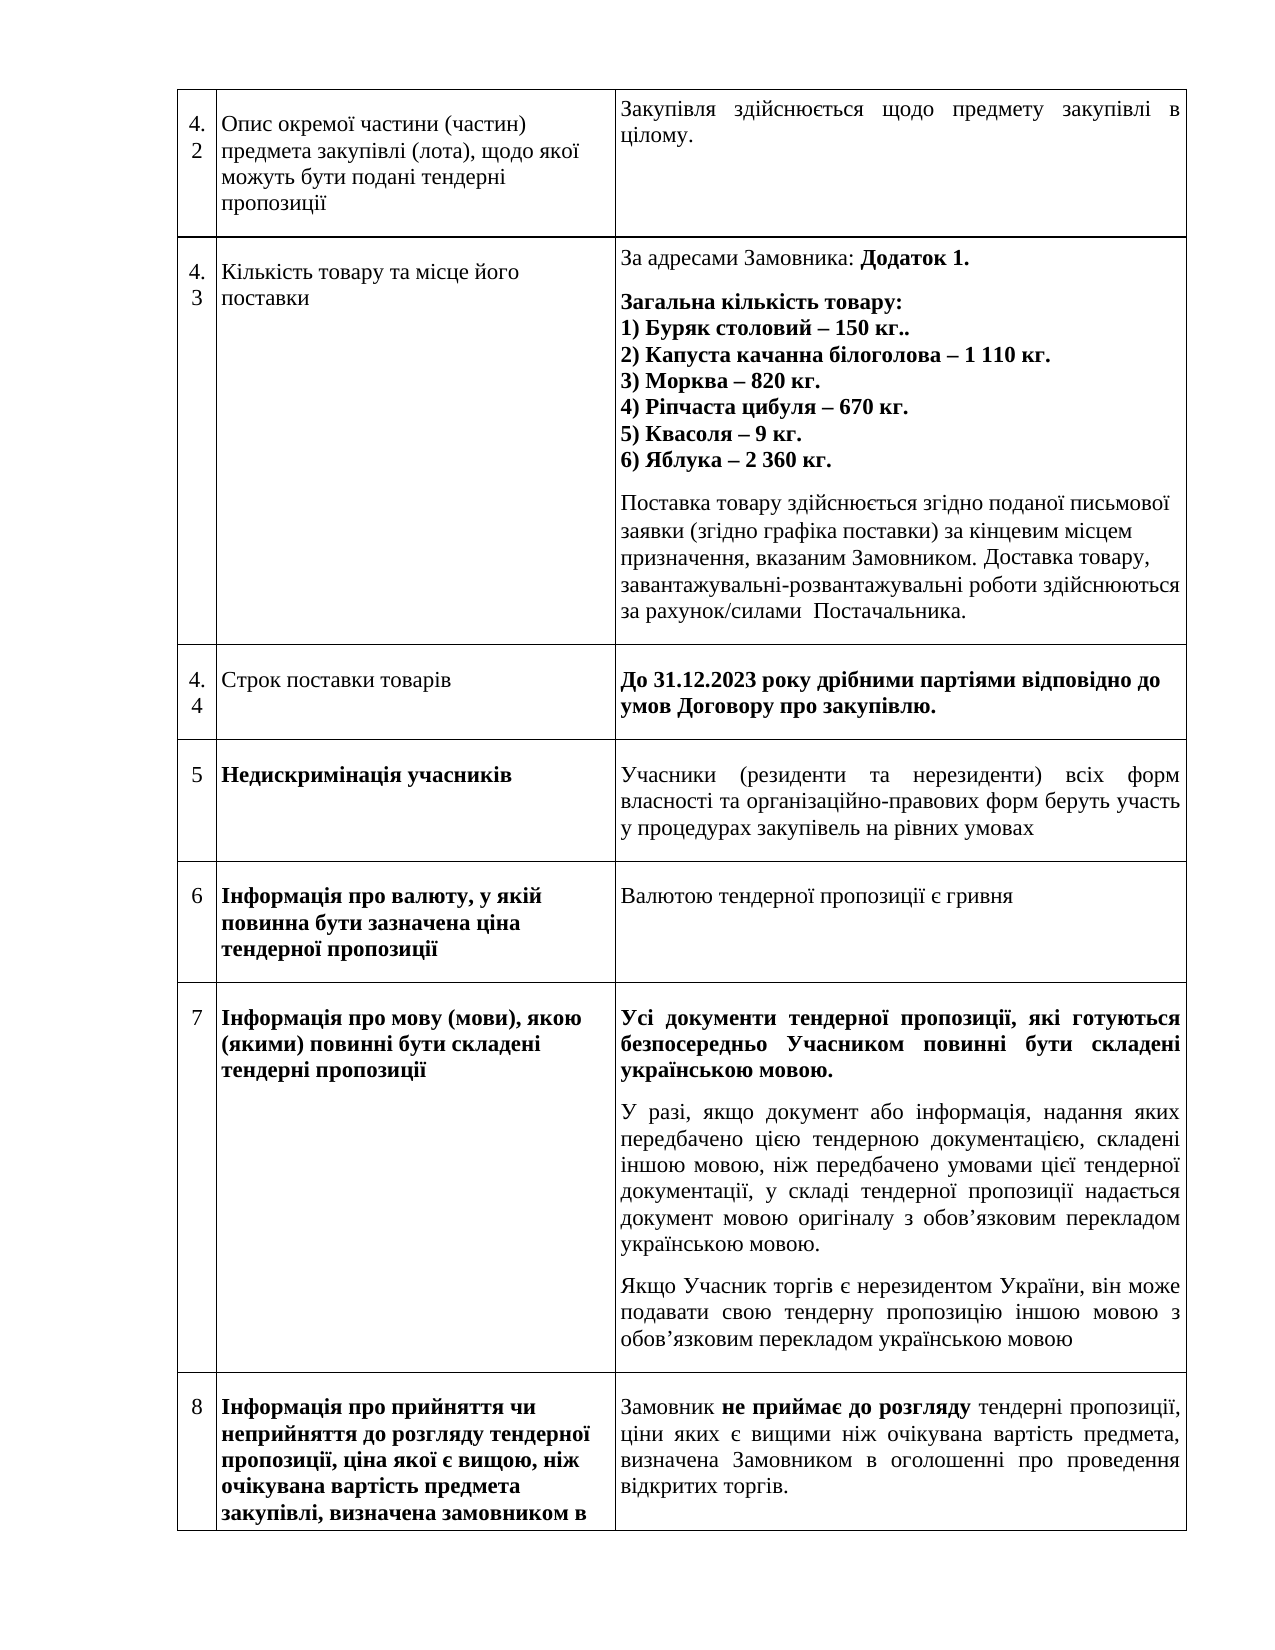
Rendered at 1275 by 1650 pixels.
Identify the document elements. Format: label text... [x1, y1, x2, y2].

table_cell Недискримінація учасників [217, 740, 615, 861]
table_cell Усі документи тендерної пропозиції, які готуються безпосередньо Учасником повинні бути складені українською мовою. У разі, якщо документ або інформація, надання яких передбачено цією тендерною документацією, складені іншою мовою, ніж передбачено умовами цієї тендерної документації, у складі тендерної пропозиції надається документ мовою оригіналу з обов’язковим перекладом українською мовою. Якщо Учасник торгів є нерезидентом України, він може подавати свою тендерну пропозицію іншою мовою з обов’язковим перекладом українською мовою [616, 983, 1186, 1372]
table_cell Закупівля здійснюється щодо предмету закупівлі в цілому. [616, 90, 1186, 236]
table_cell 6 [178, 862, 216, 982]
table_cell Строк поставки товарів [217, 645, 615, 739]
table_cell 5 [178, 740, 216, 861]
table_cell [217, 1373, 615, 1530]
table_cell До 31.12.2023 року дрібними партіями відповідно до умов Договору про закупівлю. [616, 645, 1186, 739]
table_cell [616, 1373, 1186, 1530]
table_cell Валютою тендерної пропозиції є гривня [616, 862, 1186, 982]
table_cell За адресами Замовника: Додаток 1. Загальна кількість товару: 1) Буряк столовий – 150 кг.. 2) Капуста качанна білоголова – 1 110 кг. 3) Морква – 820 кг. 4) Ріпчаста цибуля – 670 кг. 5) Квасоля – 9 кг. 6) Яблука – 2 360 кг. Поставка товару здійснюється згідно поданої письмової заявки (згідно графіка поставки) за кінцевим місцем призначення, вказаним Замовником. Доставка товару, завантажувальні-розвантажувальні роботи здійснюються за рахунок/силами Постачальника. [616, 238, 1186, 644]
table_cell 4.2 [178, 90, 216, 236]
table_cell Кількість товару та місце його поставки [217, 238, 615, 644]
table_cell Учасники (резиденти та нерезиденти) всіх форм власності та організаційно-правових форм беруть участь у процедурах закупівель на рівних умовах [616, 740, 1186, 861]
table_cell Інформація про валюту, у якій повинна бути зазначена ціна тендерної пропозиції [217, 862, 615, 982]
table_cell 4.3 [178, 238, 216, 644]
table_cell 8 [178, 1373, 216, 1530]
table_cell Інформація про мову (мови), якою (якими) повинні бути складені тендерні пропозиції [217, 983, 615, 1372]
table_cell Опис окремої частини (частин) предмета закупівлі (лота), щодо якої можуть бути подані тендерні пропозиції [217, 90, 615, 236]
table_cell 7 [178, 983, 216, 1372]
table_cell 4.4 [178, 645, 216, 739]
